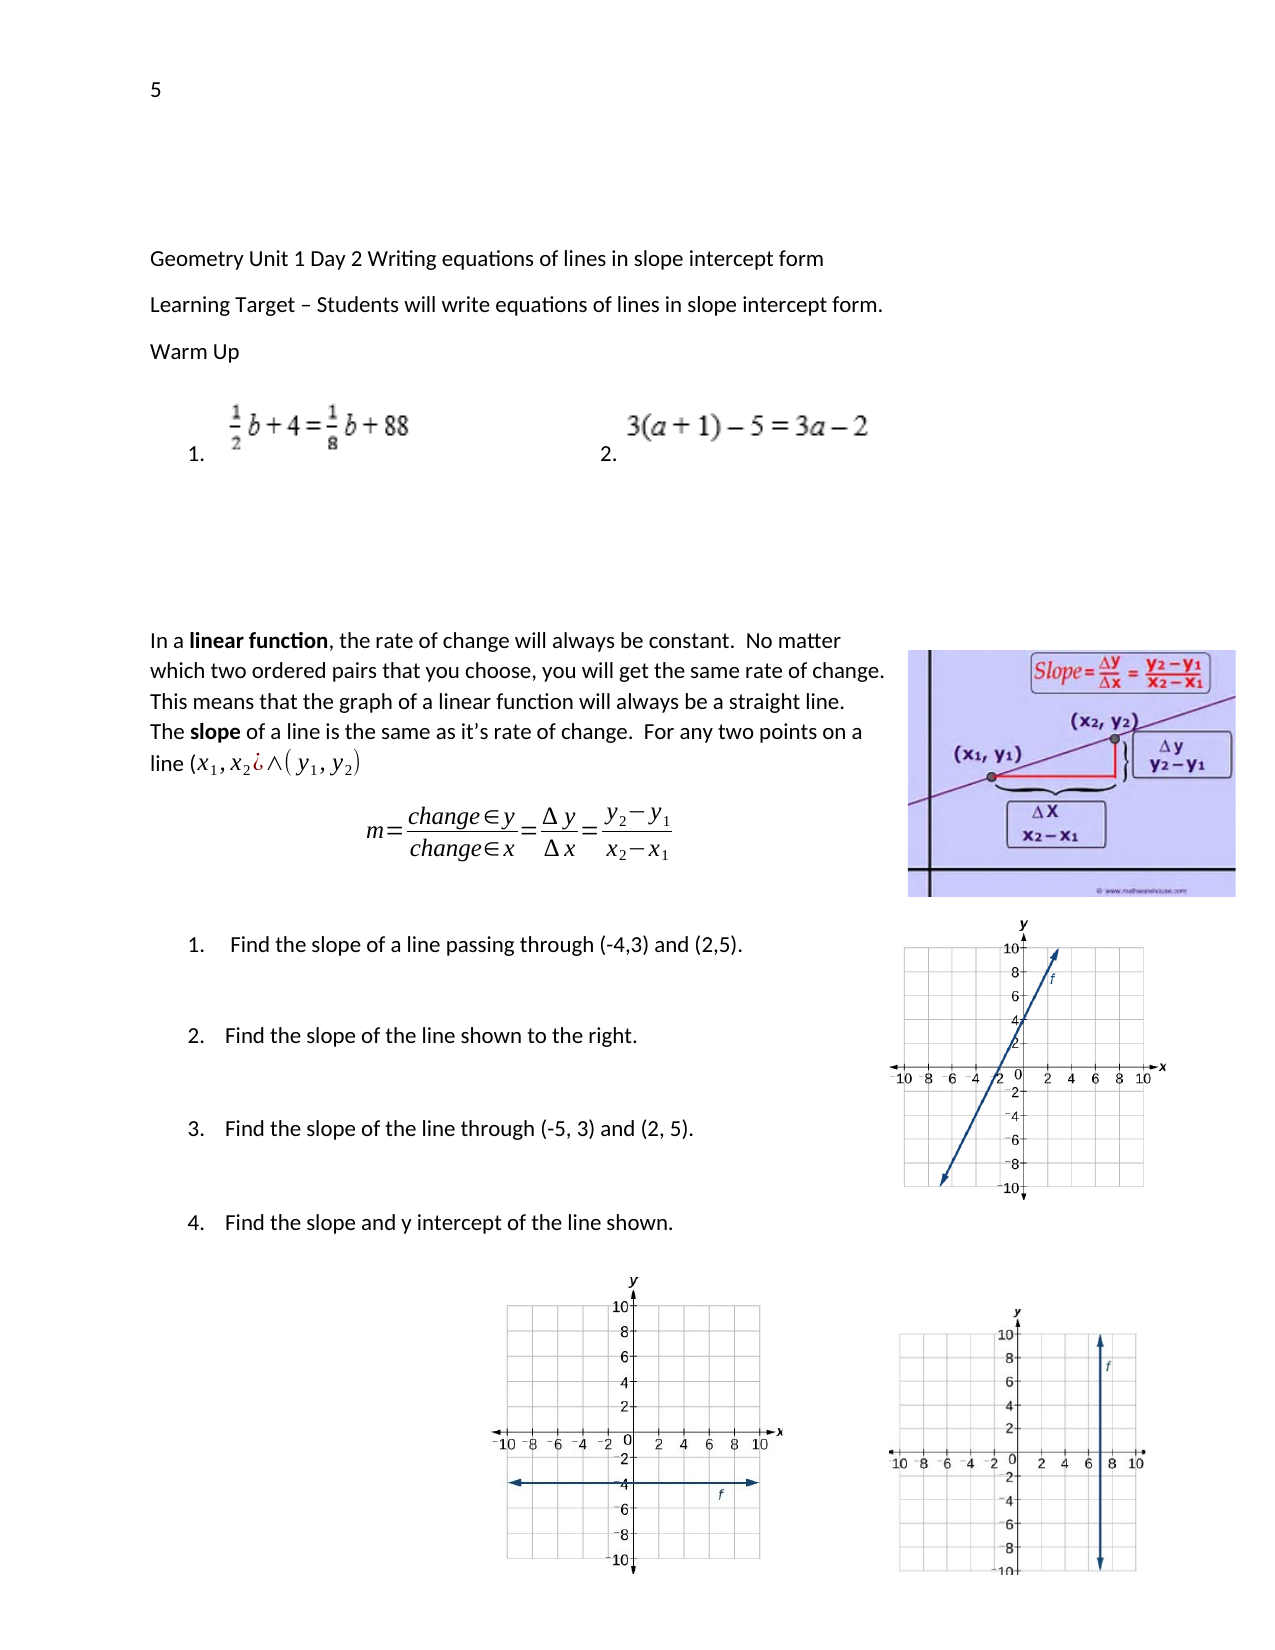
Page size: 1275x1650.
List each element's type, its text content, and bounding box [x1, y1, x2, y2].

picture [907, 650, 1236, 897]
list Find the slope of the line shown to the right. [187, 1021, 887, 1049]
text In a linear function, the rate of change will always be constant. No matter which two ordered pairs that you choose, you will get the same rate of change. This means that the graph of a linear function will always be a straight line. The slope of a line is the same as it’s rate of change. For any two points on a line ( [150, 626, 1125, 779]
picture [225, 384, 436, 462]
list Find the slope of the line through (-5, 3) and (2, 5). [187, 1114, 887, 1143]
picture [887, 914, 1165, 1199]
text Warm Up [150, 337, 1125, 366]
picture [889, 1309, 1146, 1575]
text Geometry Unit 1 Day 2 Writing equations of lines in slope intercept form [150, 244, 1125, 272]
text Learning Target – Students will write equations of lines in slope intercept form. [150, 291, 1125, 319]
list Find the slope and y intercept of the line shown. [187, 1208, 1125, 1236]
picture [622, 388, 876, 462]
list Find the slope of a line passing through (-4,3) and (2,5). [187, 930, 887, 958]
picture [489, 1270, 783, 1574]
